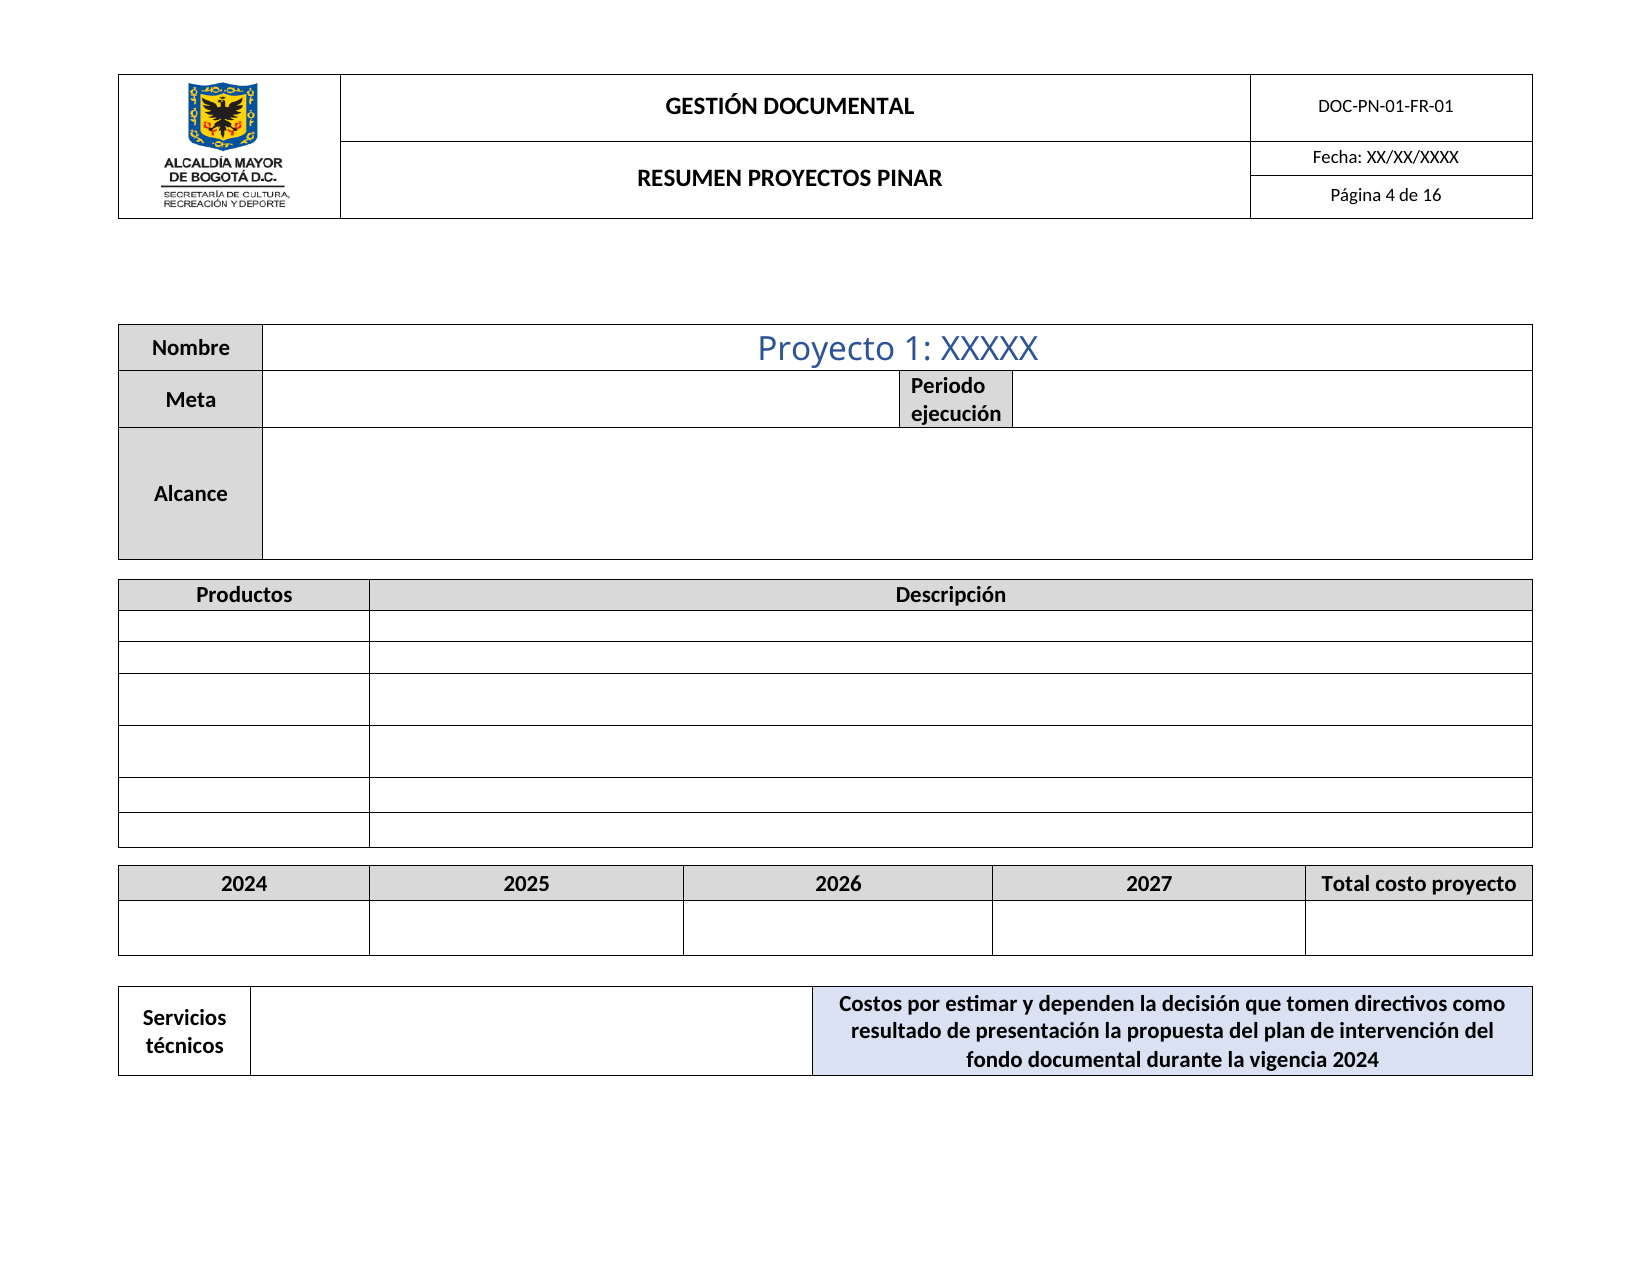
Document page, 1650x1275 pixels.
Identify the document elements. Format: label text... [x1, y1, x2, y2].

table_cell [119, 642, 369, 673]
table_header Proyecto 1: XXXXX [263, 325, 1532, 370]
table_cell Alcance [119, 428, 262, 559]
table_cell [370, 726, 1532, 777]
table_header 2027 [993, 866, 1305, 900]
table_cell [370, 674, 1532, 724]
picture [156, 79, 292, 209]
table_header 2024 [119, 866, 369, 900]
table_header 2025 [370, 866, 683, 900]
table_cell Periodo ejecución [900, 371, 1012, 427]
table_header Total costo proyecto [1306, 866, 1532, 900]
table_cell [119, 726, 369, 777]
table_cell [370, 813, 1532, 847]
table_header 2026 [684, 866, 992, 900]
table_header [251, 987, 812, 1075]
table_header Servicios técnicos [119, 987, 250, 1075]
table_cell [119, 611, 369, 641]
table_header Productos [119, 580, 369, 610]
table_cell [119, 674, 369, 724]
table_cell [263, 371, 899, 427]
table_header Costos por estimar y dependen la decisión que tomen directivos como resultado de presentación la propuesta del plan de intervención del fondo documental durante la vigencia 2024 [813, 987, 1532, 1075]
table_cell [263, 428, 1532, 559]
table_cell [1013, 371, 1532, 427]
table_cell [684, 901, 992, 954]
table_cell [119, 901, 369, 954]
table_header Descripción [370, 580, 1532, 610]
table_cell Meta [119, 371, 262, 427]
table_header Nombre [119, 325, 262, 370]
table_cell [993, 901, 1305, 954]
table_cell [370, 778, 1532, 812]
table_cell [370, 642, 1532, 673]
table_cell [119, 778, 369, 812]
table_cell [1306, 901, 1532, 954]
table_cell [119, 813, 369, 847]
table_cell [370, 901, 683, 954]
table_cell [370, 611, 1532, 641]
